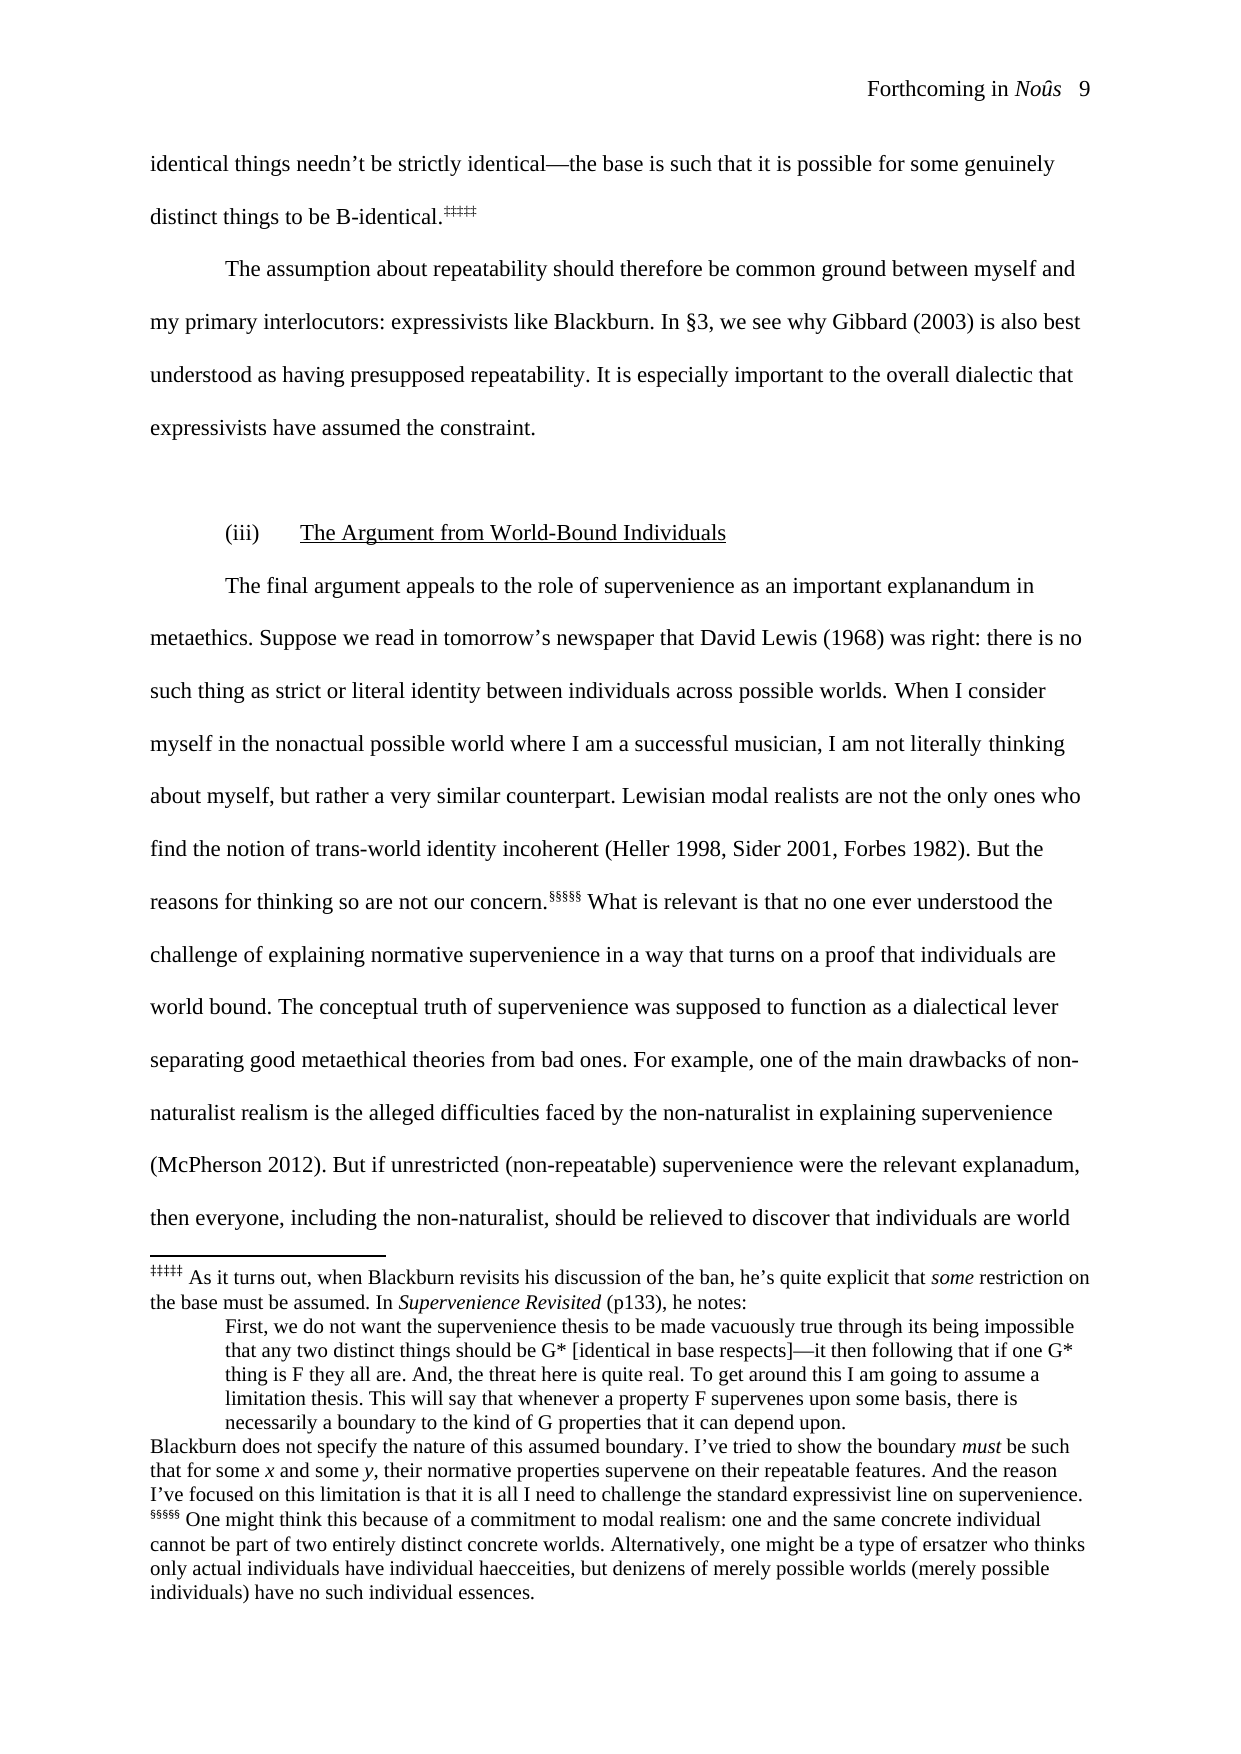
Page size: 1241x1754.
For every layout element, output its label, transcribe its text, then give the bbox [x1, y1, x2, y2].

list The Argument from World-Bound Individuals [225, 519, 1090, 545]
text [150, 572, 1090, 1231]
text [150, 150, 1090, 229]
text The assumption about repeatability should therefore be common ground between myself and my primary interlocutors: expressivists like Blackburn. In §3, we see why Gibbard (2003) is also best understood as having presupposed repeatability. It is especially important to the overall dialectic that expressivists have assumed the constraint. [150, 255, 1090, 440]
